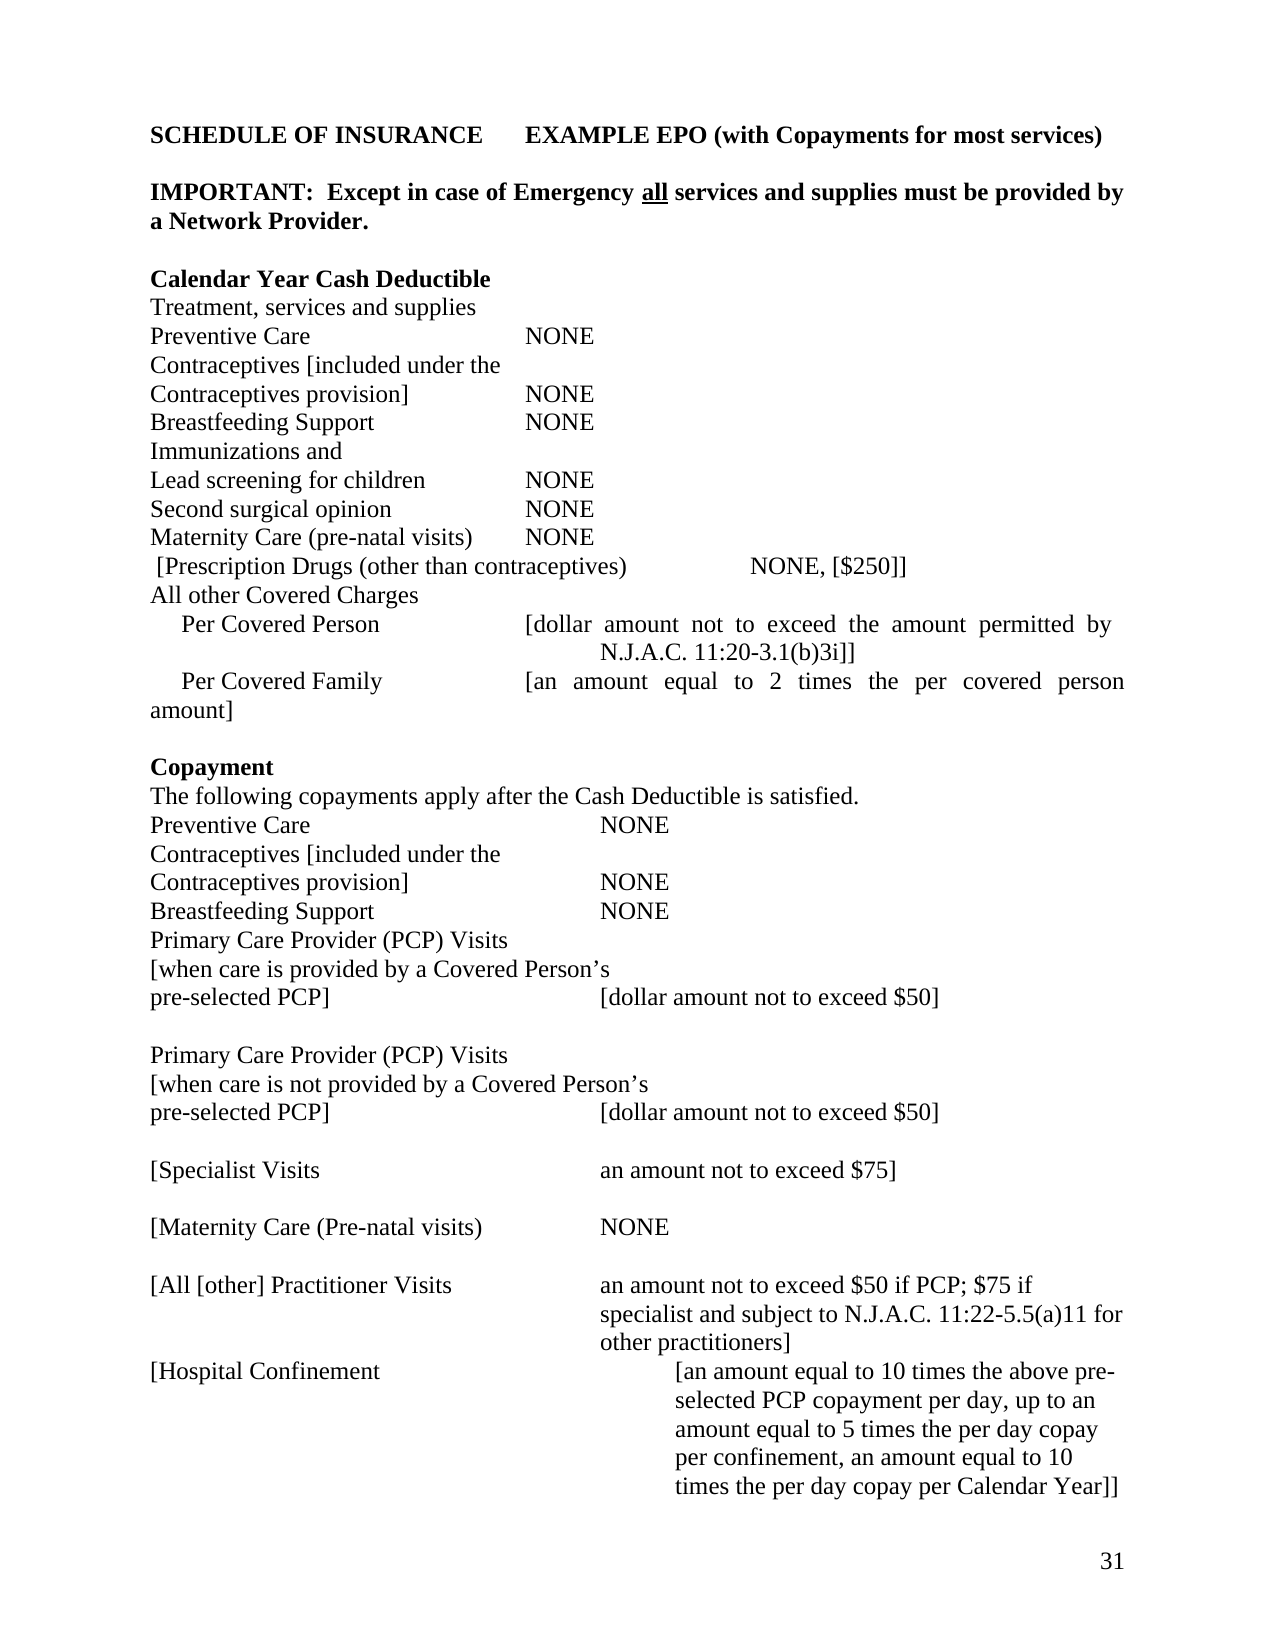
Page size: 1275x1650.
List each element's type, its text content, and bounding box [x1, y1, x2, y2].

text SCHEDULE OF INSURANCE EXAMPLE EPO (with Copayments for most services) [150, 120, 1125, 149]
text Primary Care Provider (PCP) Visits [150, 925, 1125, 954]
text Second surgical opinion NONE [150, 494, 1125, 522]
text specialist and subject to N.J.A.C. 11:22-5.5(a)11 for [525, 1299, 1125, 1327]
text Preventive Care NONE [150, 810, 1125, 839]
text pre-selected PCP] [dollar amount not to exceed $50] [150, 982, 1125, 1011]
text Calendar Year Cash Deductible [150, 264, 1125, 292]
text Per Covered Person [dollar amount not to exceed the amount permitted by N.J.A.C. 11:20-3.1(b)3i]] [150, 609, 1125, 666]
text IMPORTANT: Except in case of Emergency all services and supplies must be provided by a Network Provider. [150, 177, 1125, 235]
text Contraceptives [included under the [150, 350, 1125, 379]
text [Specialist Visits an amount not to exceed $75] [150, 1155, 1125, 1184]
text Breastfeeding Support NONE [150, 407, 1125, 436]
text Per Covered Family [an amount equal to 2 times the per covered person amount] [150, 666, 1125, 724]
text Maternity Care (pre-natal visits) NONE [150, 522, 1125, 551]
text [when care is provided by a Covered Person’s [150, 954, 1125, 982]
text Contraceptives [included under the [150, 839, 1125, 867]
text The following copayments apply after the Cash Deductible is satisfied. [150, 781, 1125, 810]
text Primary Care Provider (PCP) Visits [150, 1040, 1125, 1069]
text Contraceptives provision] NONE [150, 379, 1125, 407]
text Treatment, services and supplies [150, 292, 1125, 321]
text other practitioners] [525, 1327, 1125, 1356]
text pre-selected PCP] [dollar amount not to exceed $50] [150, 1097, 1125, 1126]
text [Hospital Confinement [an amount equal to 10 times the above pre-selected PCP copayment per day, up to an amount equal to 5 times the per day copay per confinement, an amount equal to 10 times the per day copay per Calendar Year]] [150, 1356, 1125, 1500]
text [Maternity Care (Pre-natal visits) NONE [150, 1212, 1125, 1241]
text Breastfeeding Support NONE [150, 896, 1125, 925]
text [Prescription Drugs (other than contraceptives) NONE, [$250]] [150, 551, 1125, 580]
text All other Covered Charges [150, 580, 1125, 609]
text [All [other] Practitioner Visits an amount not to exceed $50 if PCP; $75 if [150, 1270, 1125, 1299]
text Immunizations and [150, 436, 1125, 465]
text Lead screening for children NONE [150, 465, 1125, 494]
text Contraceptives provision] NONE [150, 867, 1125, 896]
text Preventive Care NONE [150, 321, 1125, 350]
text Copayment [150, 752, 1125, 781]
text [when care is not provided by a Covered Person’s [150, 1069, 1125, 1097]
